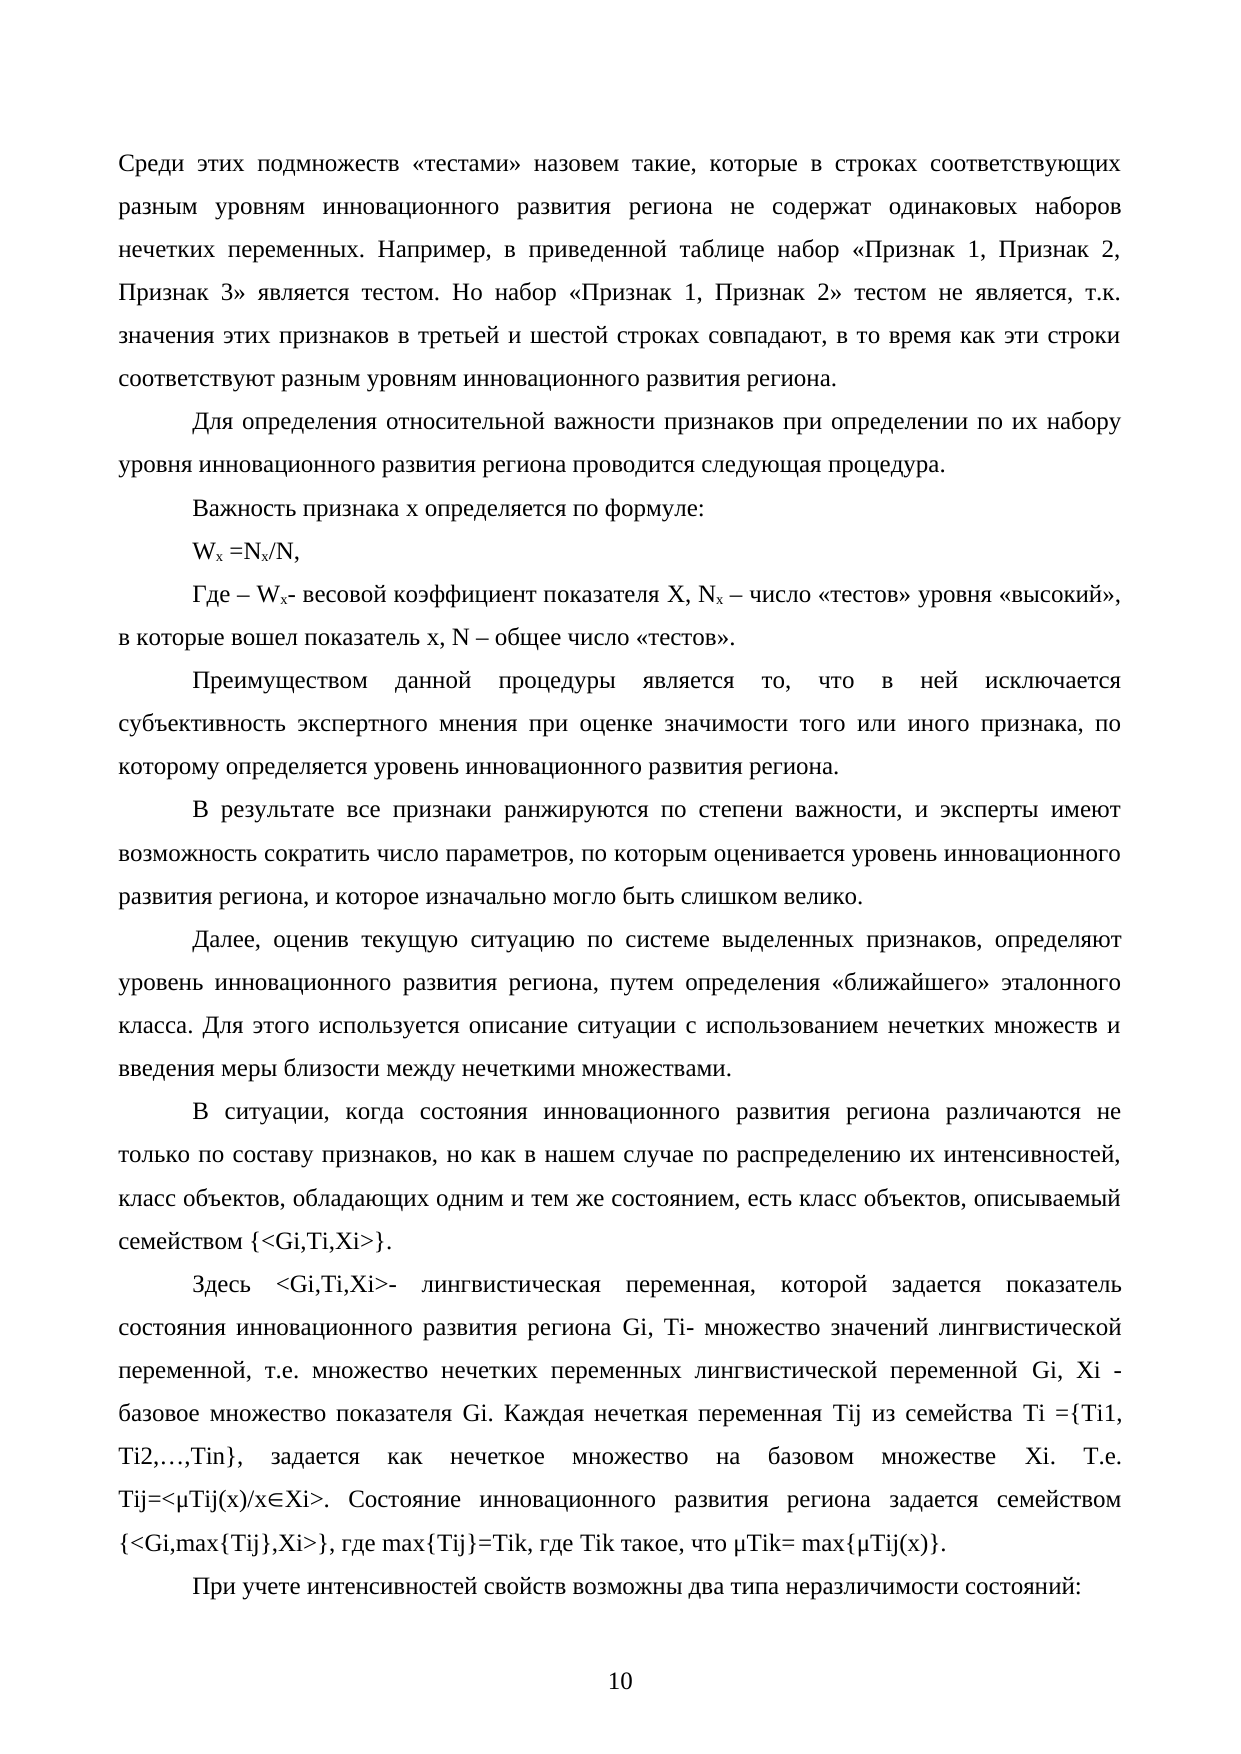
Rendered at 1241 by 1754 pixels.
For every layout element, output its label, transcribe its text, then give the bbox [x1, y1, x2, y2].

text Для определения относительной важности признаков при определении по их набору уровня инновационного развития региона проводится следующая процедура. [118, 406, 1122, 478]
text В ситуации, когда состояния инновационного развития региона различаются не только по составу признаков, но как в нашем случае по распределению их интенсивностей, класс объектов, обладающих одним и тем же состоянием, есть класс объектов, описываемый семейством {<Gi,Ti,Xi>}. [118, 1096, 1122, 1254]
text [118, 148, 1122, 392]
text Wx =Nx/N, [118, 536, 1122, 564]
text Далее, оценив текущую ситуацию по системе выделенных признаков, определяют уровень инновационного развития региона, путем определения «ближайшего» эталонного класса. Для этого используется описание ситуации с использованием нечетких множеств и введения меры близости между нечеткими множествами. [118, 924, 1122, 1082]
text В результате все признаки ранжируются по степени важности, и эксперты имеют возможность сократить число параметров, по которым оценивается уровень инновационного развития региона, и которое изначально могло быть слишком велико. [118, 794, 1122, 909]
text Где – Wx- весовой коэффициент показателя X, Nx – число «тестов» уровня «высокий», в которые вошел показатель x, N – общее число «тестов». [118, 579, 1122, 651]
text Преимуществом данной процедуры является то, что в ней исключается субъективность экспертного мнения при оценке значимости того или иного признака, по которому определяется уровень инновационного развития региона. [118, 665, 1122, 780]
text Здесь <Gi,Ti,Xi>- лингвистическая переменная, которой задается показатель состояния инновационного развития региона Gi, Ti- множество значений лингвистической переменной, т.е. множество нечетких переменных лингвистической переменной Gi, Xi - базовое множество показателя Gi. Каждая нечеткая переменная Tij из семейства Ti ={Ti1, Ti2,…,Tin}, задается как нечеткое множество на базовом множестве Xi. Т.е. Tij=<μTij(x)/xXi>. Состояние инновационного развития региона задается семейством {<Gi,max{Tij},Xi>}, где max{Tij}=Tik, где Tik такое, что μTik= max{μTij(x)}. [118, 1269, 1122, 1556]
text При учете интенсивностей свойств возможны два типа неразличимости состояний: [118, 1571, 1122, 1599]
text Важность признака x определяется по формуле: [118, 493, 1122, 521]
